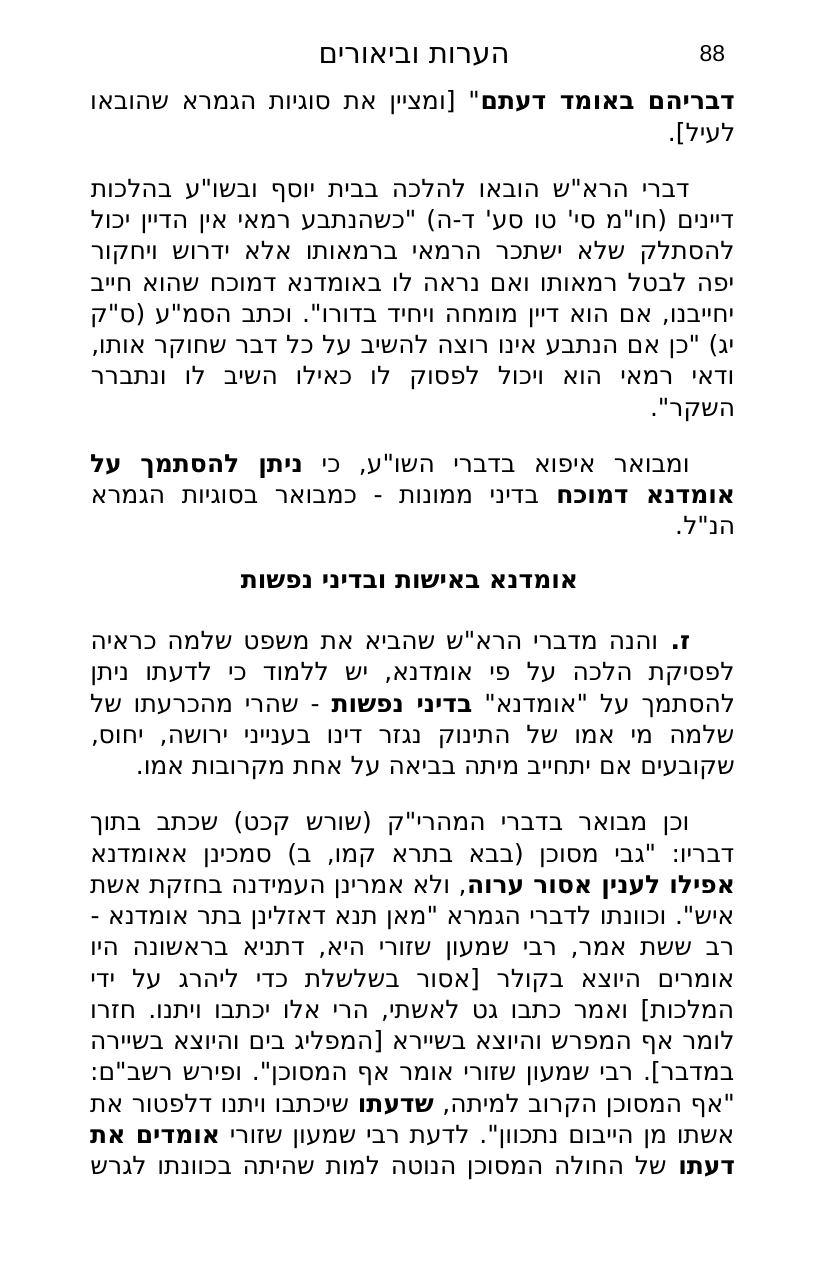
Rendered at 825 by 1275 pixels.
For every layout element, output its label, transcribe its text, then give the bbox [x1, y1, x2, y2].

text ומבואר איפוא בדברי השו"ע, כי ניתן להסתמך על אומדנא דמוכח בדיני ממונות - כמבואר בסוגיות הגמרא הנ"ל. [90, 447, 735, 541]
text אומדנא באישות ובדיני נפשות [90, 566, 735, 595]
text דברי הרא"ש הובאו להלכה בבית יוסף ובשו"ע בהלכות דיינים (חו"מ סי' טו סע' ד-ה) "כשהנתבע רמאי אין הדיין יכול להסתלק שלא ישתכר הרמאי ברמאותו אלא ידרוש ויחקור יפה לבטל רמאותו ואם נראה לו באומדנא דמוכח שהוא חייב יחייבנו, אם הוא דיין מומחה ויחיד בדורו". וכתב הסמ"ע (ס"ק יג) "כן אם הנתבע אינו רוצה להשיב על כל דבר שחוקר אותו, ודאי רמאי הוא ויכול לפסוק לו כאילו השיב לו ונתברר השקר". [90, 172, 735, 422]
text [90, 805, 735, 1180]
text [90, 84, 735, 147]
text ז. והנה מדברי הרא"ש שהביא את משפט שלמה כראיה לפסיקת הלכה על פי אומדנא, יש ללמוד כי לדעתו ניתן להסתמך על "אומדנא" בדיני נפשות - שהרי מהכרעתו של שלמה מי אמו של התינוק נגזר דינו בענייני ירושה, יחוס, שקובעים אם יתחייב מיתה בביאה על אחת מקרובות אמו. [90, 624, 735, 780]
